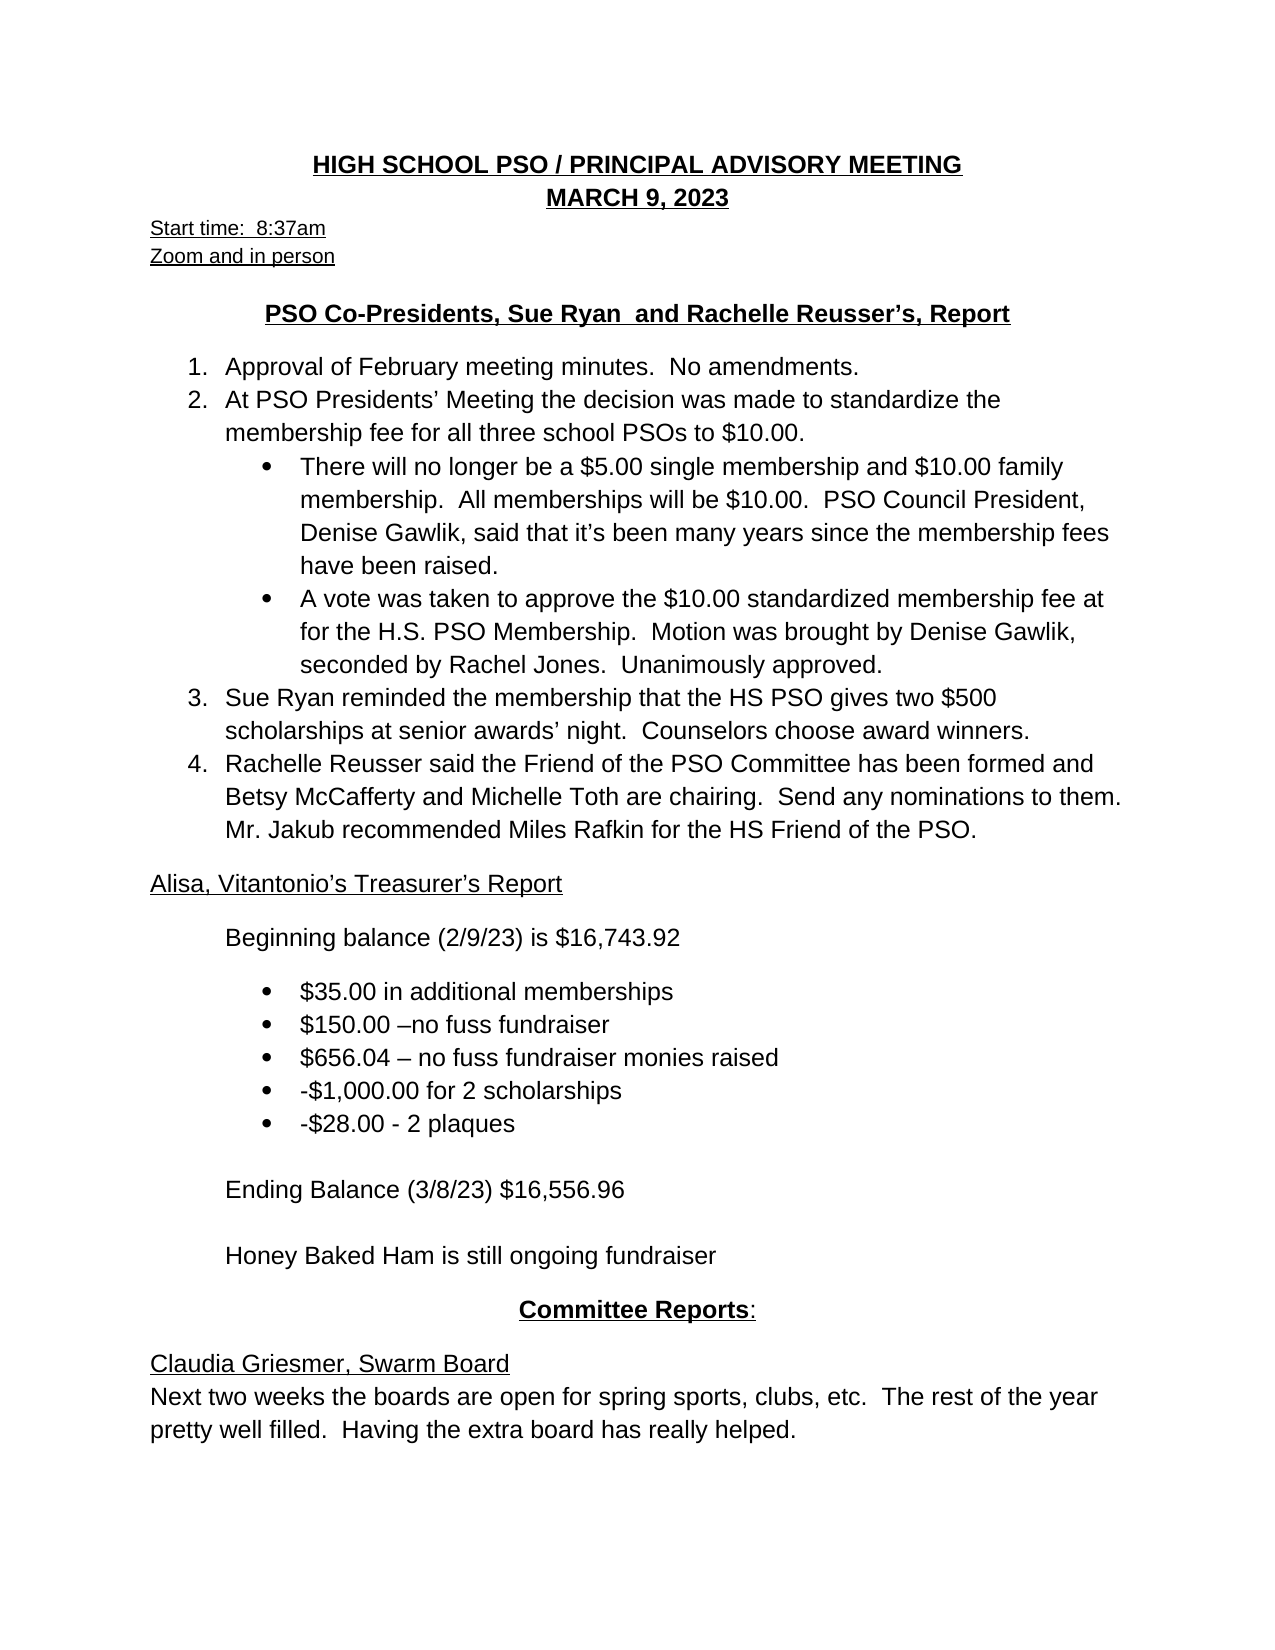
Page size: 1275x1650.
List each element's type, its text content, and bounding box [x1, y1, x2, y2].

text Start time: 8:37am [150, 216, 1125, 240]
text Beginning balance (2/9/23) is $16,743.92 [150, 923, 1125, 951]
text Zoom and in person [150, 243, 1125, 267]
text Alisa, Vitantonio’s Treasurer’s Report [150, 869, 1125, 897]
text HIGH SCHOOL PSO / PRINCIPAL ADVISORY MEETING [150, 150, 1125, 179]
text MARCH 9, 2023 [150, 183, 1125, 212]
text Claudia Griesmer, Swarm Board [150, 1349, 1125, 1378]
list At PSO Presidents’ Meeting the decision was made to standardize the membership fee for all three school PSOs to $10.00. [187, 385, 1125, 447]
list A vote was taken to approve the $10.00 standardized membership fee at for the H.S. PSO Membership. Motion was brought by Denise Gawlik, seconded by Rachel Jones. Unanimously approved. [262, 584, 1125, 678]
list $35.00 in additional memberships [262, 976, 1125, 1005]
list Approval of February meeting minutes. No amendments. [187, 352, 1125, 381]
list Rachelle Reusser said the Friend of the PSO Committee has been formed and Betsy McCafferty and Michelle Toth are chairing. Send any nominations to them. Mr. Jakub recommended Miles Rafkin for the HS Friend of the PSO. [187, 749, 1125, 844]
text Honey Baked Ham is still ongoing fundraiser [150, 1241, 1125, 1270]
text PSO Co-Presidents, Sue Ryan and Rachelle Reusser’s, Report [150, 298, 1125, 327]
list -$1,000.00 for 2 scholarships [262, 1076, 1125, 1105]
list Sue Ryan reminded the membership that the HS PSO gives two $500 scholarships at senior awards’ night. Counselors choose award winners. [187, 683, 1125, 744]
list Ending Balance (3/8/23) $16,556.96 [225, 1175, 1125, 1204]
text Next two weeks the boards are open for spring sports, clubs, etc. The rest of the year pretty well filled. Having the extra board has really helped. [150, 1382, 1125, 1444]
text Committee Reports: [150, 1295, 1125, 1324]
list $150.00 –no fuss fundraiser [262, 1009, 1125, 1038]
list There will no longer be a $5.00 single membership and $10.00 family membership. All memberships will be $10.00. PSO Council President, Denise Gawlik, said that it’s been many years since the membership fees have been raised. [262, 451, 1125, 579]
list -$28.00 - 2 plaques [262, 1109, 1125, 1138]
list $656.04 – no fuss fundraiser monies raised [262, 1043, 1125, 1072]
